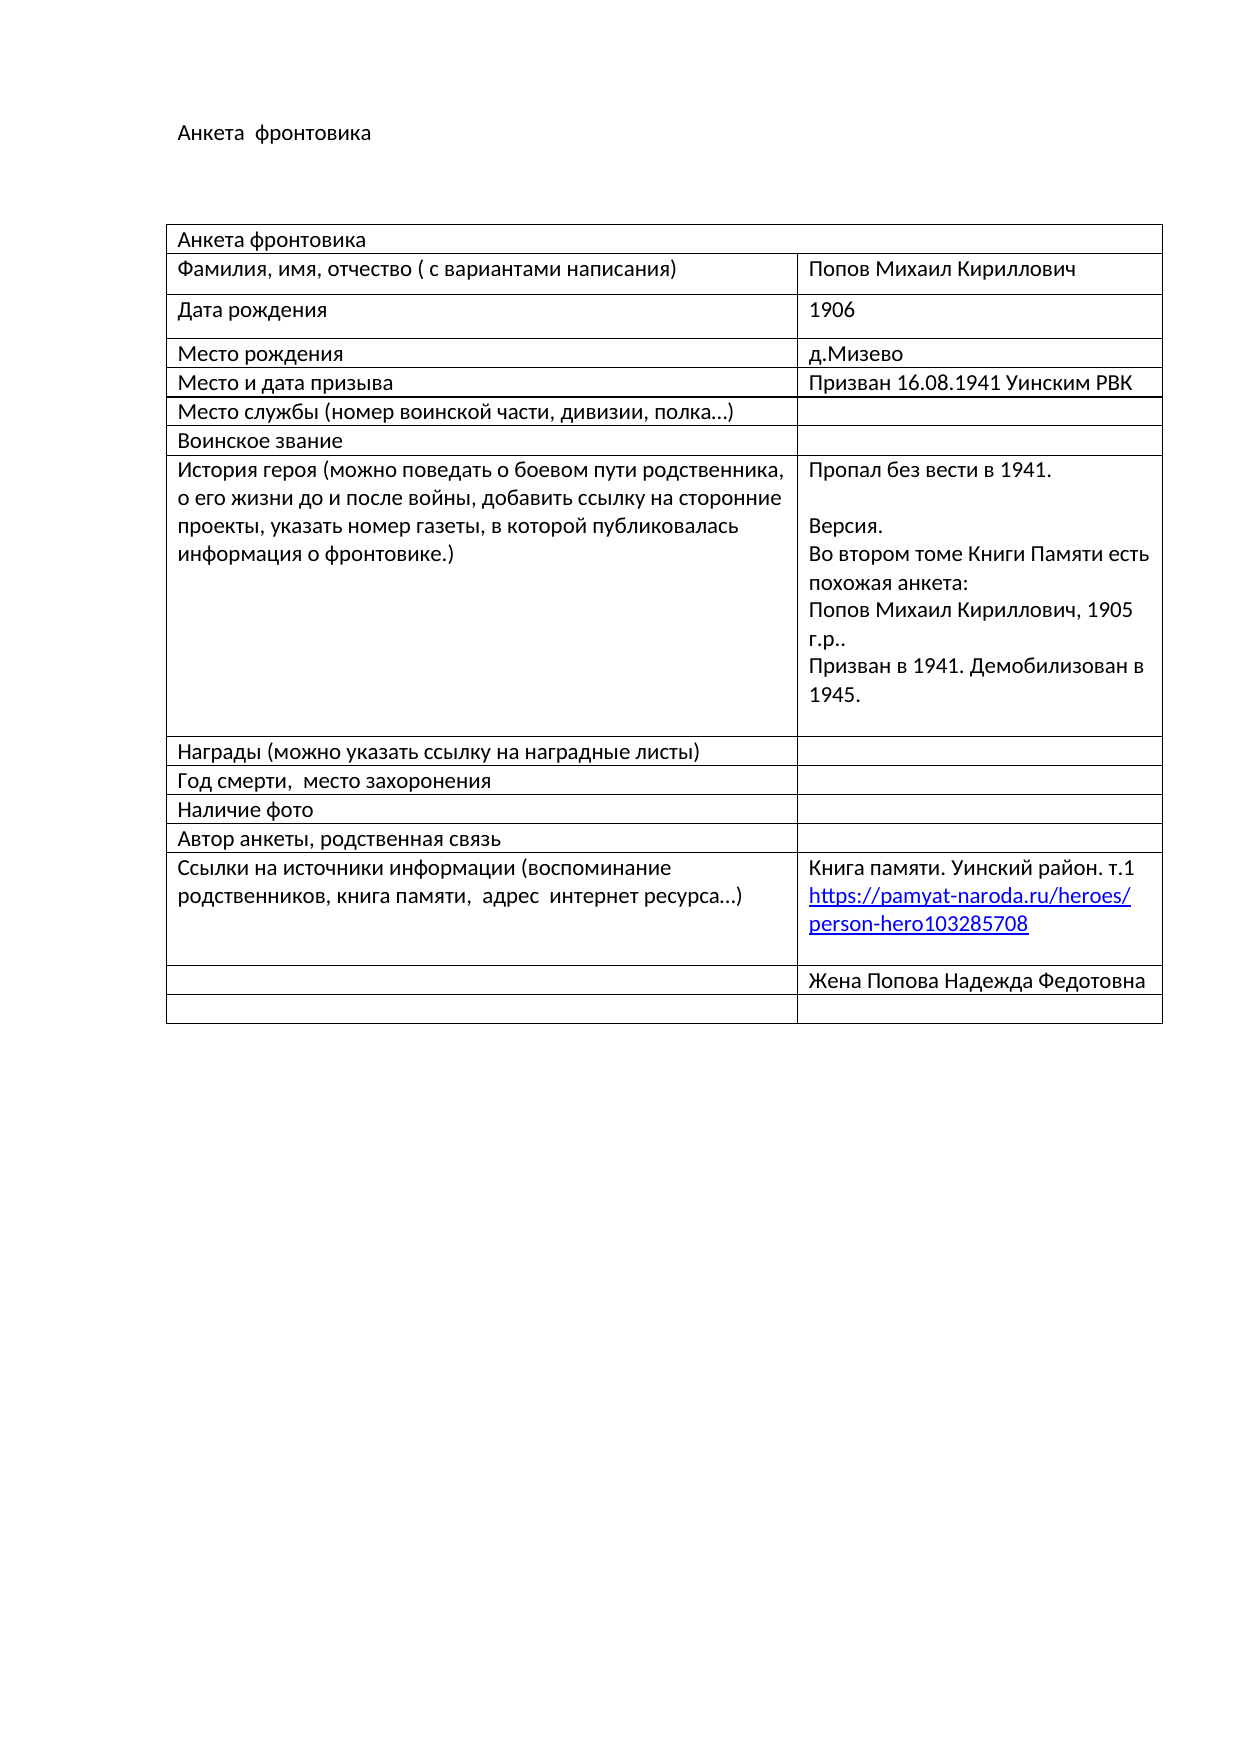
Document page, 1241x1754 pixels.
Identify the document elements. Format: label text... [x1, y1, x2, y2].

table_cell [798, 824, 1162, 852]
table_cell [798, 766, 1162, 794]
table_cell Год смерти, место захоронения [167, 766, 797, 794]
table_cell [798, 426, 1162, 454]
table_cell Книга памяти. Уинский район. т.1 https://pamyat-naroda.ru/heroes/person-hero103285708 [798, 853, 1162, 965]
table_cell Автор анкеты, родственная связь [167, 824, 797, 852]
table_cell Призван 16.08.1941 Уинским РВК [798, 368, 1162, 396]
table_cell [798, 737, 1162, 765]
table_cell Дата рождения [167, 295, 797, 338]
table_cell Награды (можно указать ссылку на наградные листы) [167, 737, 797, 765]
table_cell Место и дата призыва [167, 368, 797, 396]
table_header Анкета фронтовика [167, 225, 1162, 253]
table_cell Воинское звание [167, 426, 797, 454]
table_cell д.Мизево [798, 339, 1162, 367]
table_cell 1906 [798, 295, 1162, 338]
table_cell Жена Попова Надежда Федотовна [798, 966, 1162, 994]
table_cell Наличие фото [167, 795, 797, 823]
table_cell Место рождения [167, 339, 797, 367]
table_cell История героя (можно поведать о боевом пути родственника, о его жизни до и после войны, добавить ссылку на сторонние проекты, указать номер газеты, в которой публиковалась информация о фронтовике.) [167, 456, 797, 736]
table_cell Место службы (номер воинской части, дивизии, полка…) [167, 398, 797, 425]
table_cell [167, 995, 797, 1023]
text Анкета фронтовика [177, 118, 1152, 146]
table_cell [167, 966, 797, 994]
table_cell Пропал без вести в 1941. Версия. Во втором томе Книги Памяти есть похожая анкета: Попов Михаил Кириллович, 1905 г.р.. Призван в 1941. Демобилизован в 1945. [798, 456, 1162, 736]
table_cell Фамилия, имя, отчество ( с вариантами написания) [167, 254, 797, 294]
table_cell [798, 795, 1162, 823]
table_cell Ссылки на источники информации (воспоминание родственников, книга памяти, адрес интернет ресурса…) [167, 853, 797, 965]
table_cell [798, 995, 1162, 1023]
table_cell Попов Михаил Кириллович [798, 254, 1162, 294]
table_cell [798, 398, 1162, 425]
